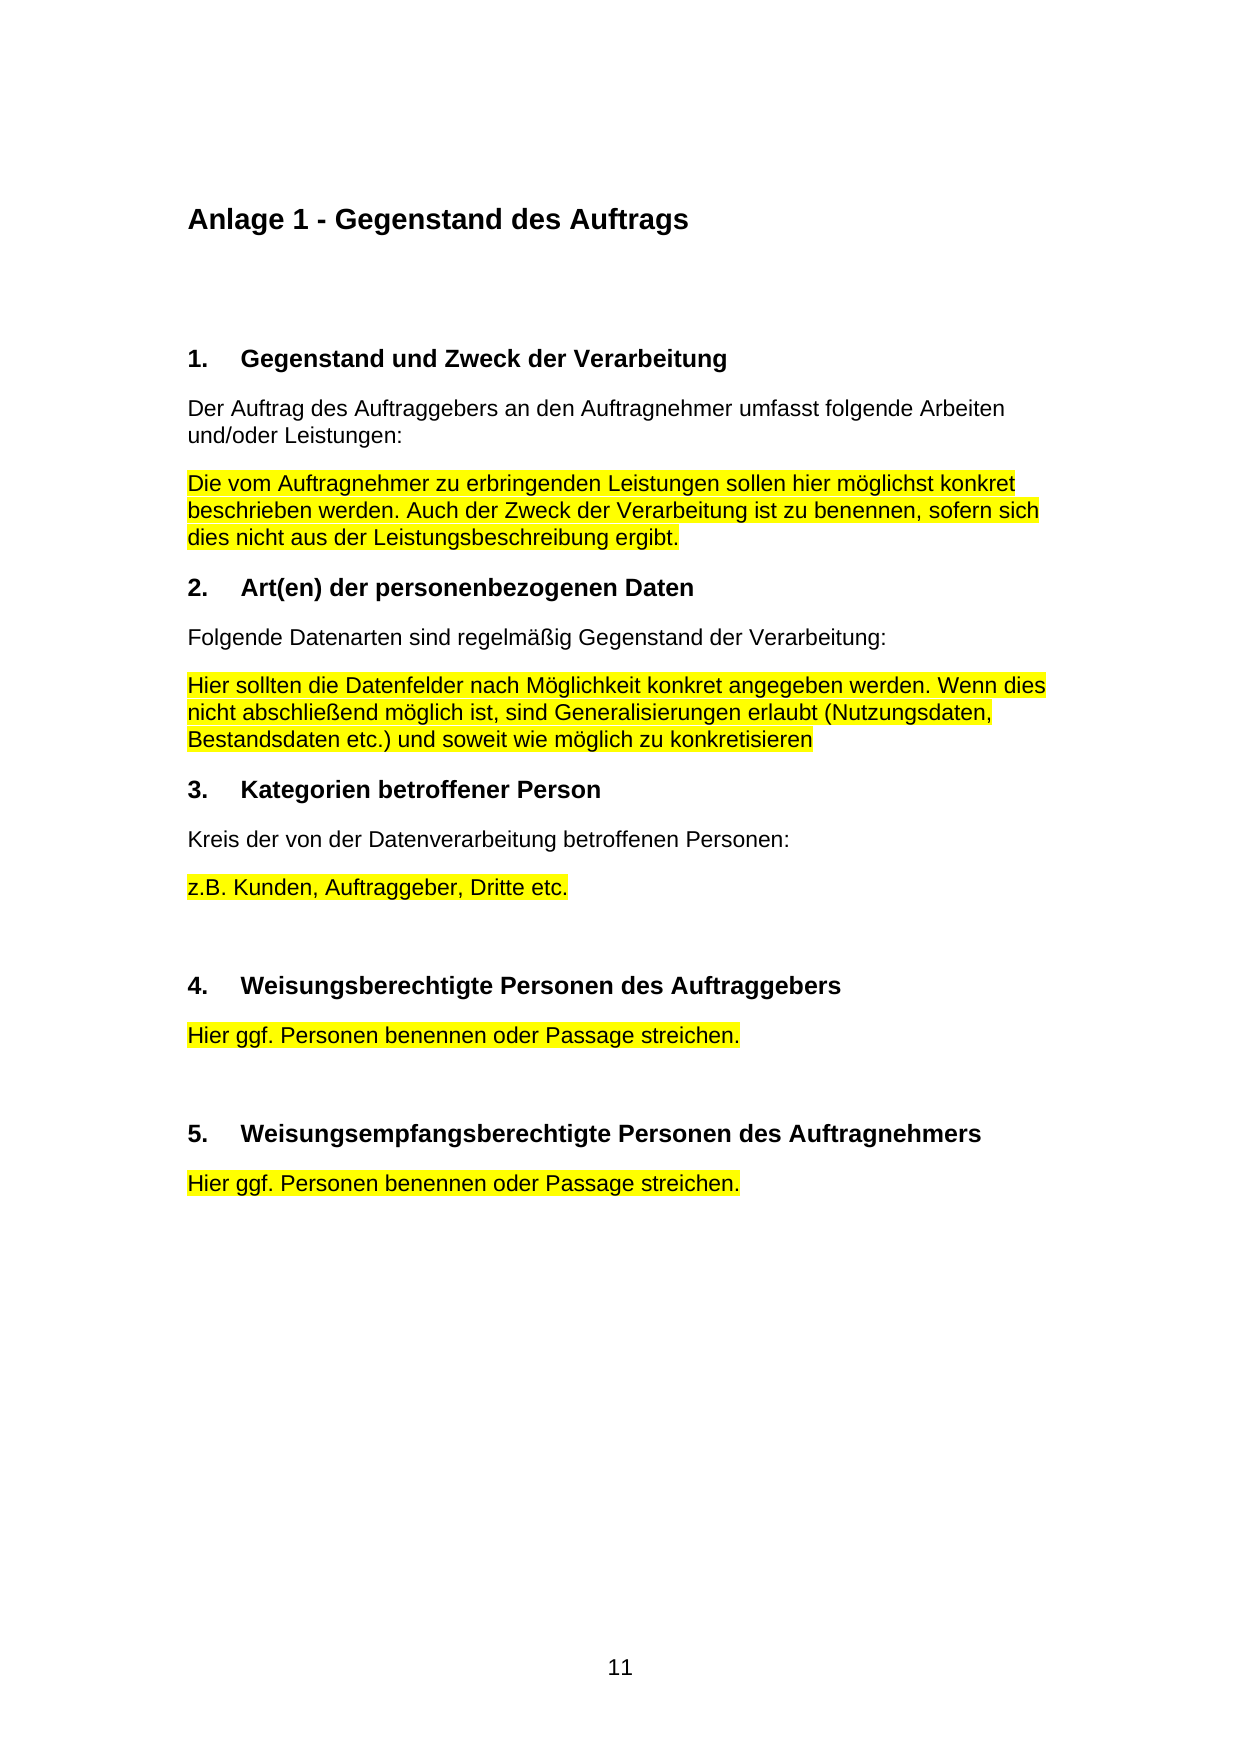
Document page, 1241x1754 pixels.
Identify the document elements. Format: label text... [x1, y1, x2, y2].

subtitle Weisungsberechtigte Personen des Auftraggebers [187, 969, 1053, 1000]
subtitle Art(en) der personenbezogenen Daten [187, 571, 1053, 602]
text Hier sollten die Datenfelder nach Möglichkeit konkret angegeben werden. Wenn dies nicht abschließend möglich ist, sind Generalisierungen erlaubt (Nutzungsdaten, Bestandsdaten etc.) und soweit wie möglich zu konkretisieren [187, 671, 1053, 752]
subtitle Anlage 1 - Gegenstand des Auftrags [187, 200, 1053, 235]
text Die vom Auftragnehmer zu erbringenden Leistungen sollen hier möglichst konkret beschrieben werden. Auch der Zweck der Verarbeitung ist zu benennen, sofern sich dies nicht aus der Leistungsbeschreibung ergibt. [187, 469, 1053, 550]
text Hier ggf. Personen benennen oder Passage streichen. [187, 1169, 1053, 1196]
text z.B. Kunden, Auftraggeber, Dritte etc. [187, 873, 1053, 900]
text Der Auftrag des Auftraggebers an den Auftragnehmer umfasst folgende Arbeiten und/oder Leistungen: [187, 394, 1053, 448]
text Kreis der von der Datenverarbeitung betroffenen Personen: [187, 825, 1053, 852]
subtitle Gegenstand und Zweck der Verarbeitung [187, 342, 1053, 373]
subtitle Weisungsempfangsberechtigte Personen des Auftragnehmers [187, 1117, 1053, 1148]
text Hier ggf. Personen benennen oder Passage streichen. [187, 1021, 1053, 1048]
subtitle Kategorien betroffener Person [187, 773, 1053, 804]
text Folgende Datenarten sind regelmäßig Gegenstand der Verarbeitung: [187, 623, 1053, 650]
